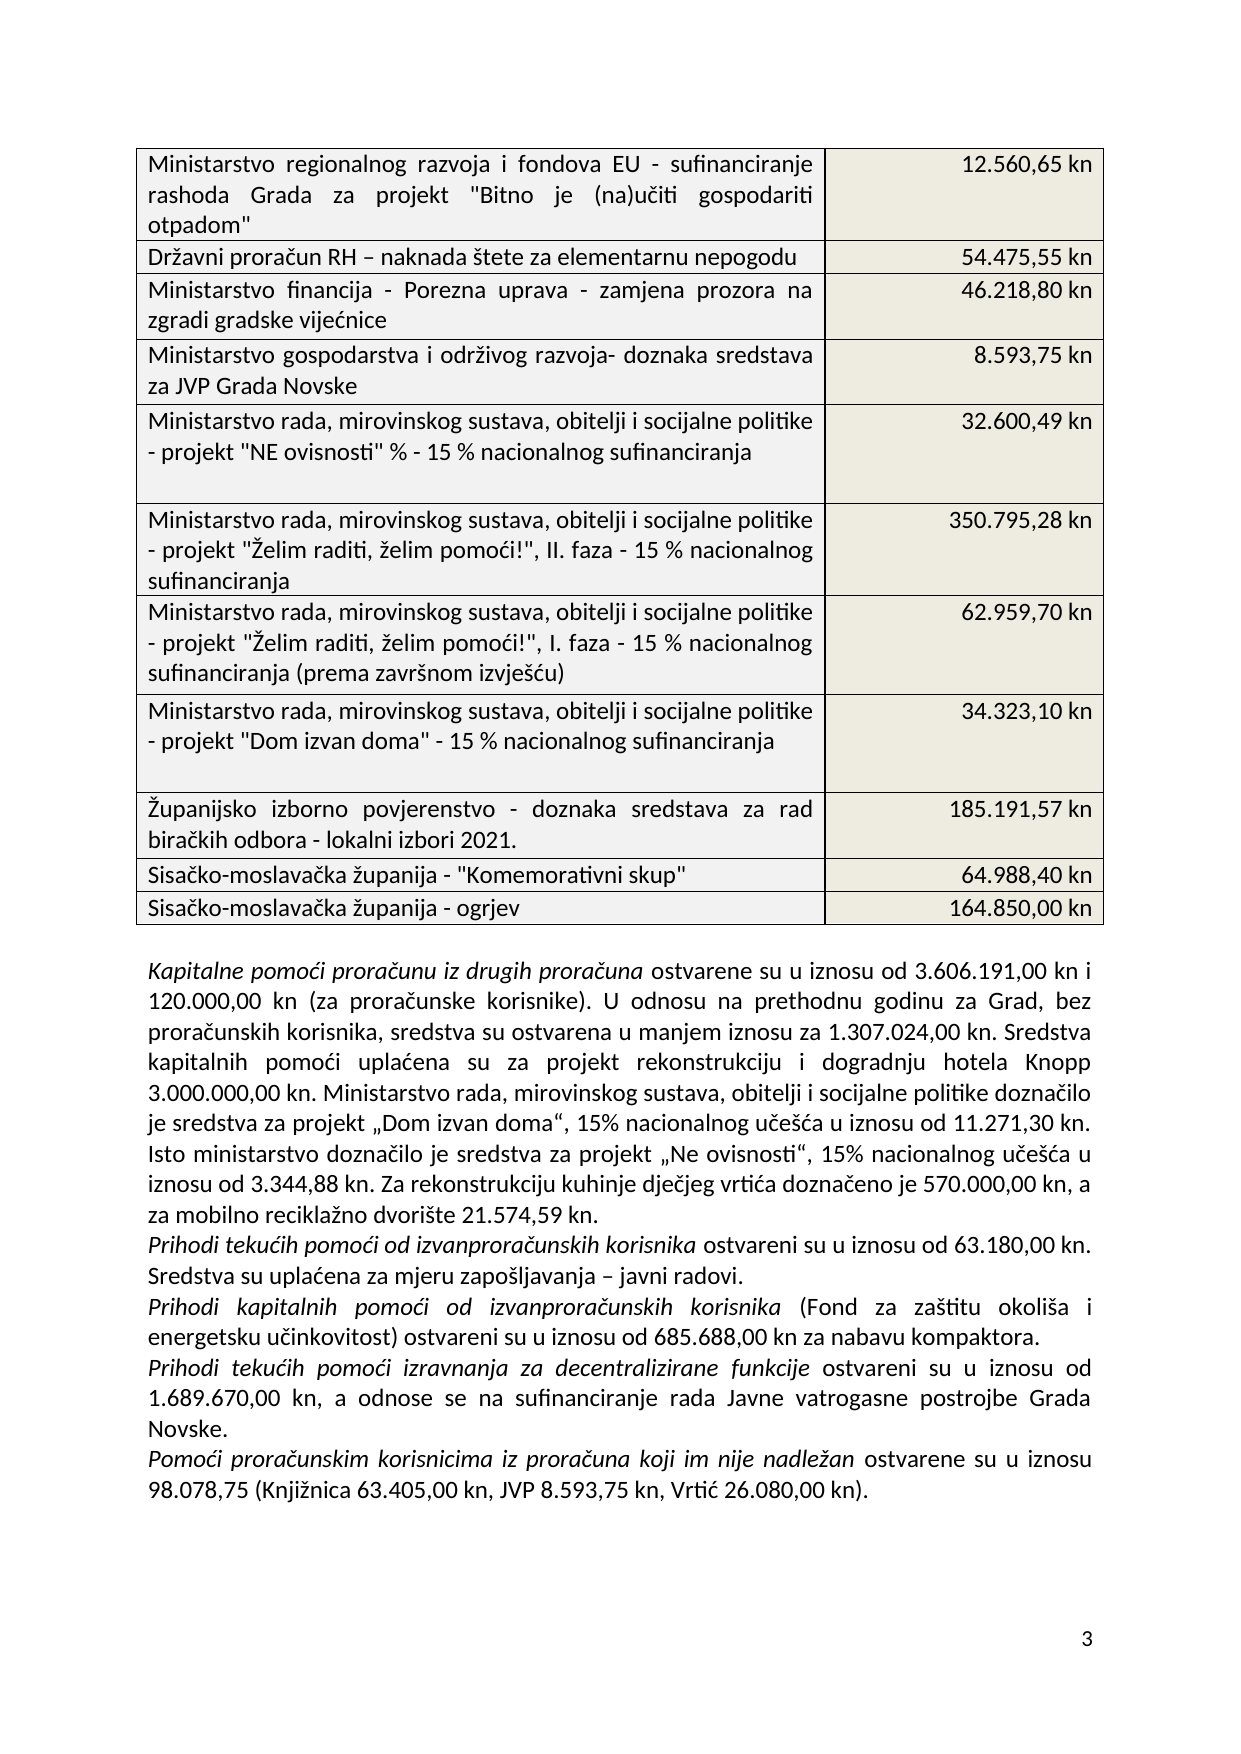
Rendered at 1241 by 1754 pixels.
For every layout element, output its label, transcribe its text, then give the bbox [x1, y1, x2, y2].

text Pomoći proračunskim korisnicima iz proračuna koji im nije nadležan ostvarene su u iznosu 98.078,75 (Knjižnica 63.405,00 kn, JVP 8.593,75 kn, Vrtić 26.080,00 kn). [148, 1443, 1093, 1504]
text Kapitalne pomoći proračunu iz drugih proračuna ostvarene su u iznosu od 3.606.191,00 kn i 120.000,00 kn (za proračunske korisnike). U odnosu na prethodnu godinu za Grad, bez proračunskih korisnika, sredstva su ostvarena u manjem iznosu za 1.307.024,00 kn. Sredstva kapitalnih pomoći uplaćena su za projekt rekonstrukciju i dogradnju hotela Knopp 3.000.000,00 kn. Ministarstvo rada, mirovinskog sustava, obitelji i socijalne politike doznačilo je sredstva za projekt „Dom izvan doma“, 15% nacionalnog učešća u iznosu od 11.271,30 kn. Isto ministarstvo doznačilo je sredstva za projekt „Ne ovisnosti“, 15% nacionalnog učešća u iznosu od 3.344,88 kn. Za rekonstrukciju kuhinje dječjeg vrtića doznačeno je 570.000,00 kn, a za mobilno reciklažno dvorište 21.574,59 kn. [148, 955, 1093, 1230]
table_cell Ministarstvo financija - Porezna uprava - zamjena prozora na zgradi gradske vijećnice [137, 274, 824, 339]
text Prihodi kapitalnih pomoći od izvanproračunskih korisnika (Fond za zaštitu okoliša i energetsku učinkovitost) ostvareni su u iznosu od 685.688,00 kn za nabavu kompaktora. [148, 1291, 1093, 1352]
table_cell 46.218,80 kn [826, 274, 1103, 339]
text Prihodi tekućih pomoći od izvanproračunskih korisnika ostvareni su u iznosu od 63.180,00 kn. Sredstva su uplaćena za mjeru zapošljavanja – javni radovi. [148, 1230, 1093, 1291]
table_cell 8.593,75 kn [826, 340, 1103, 404]
table_cell 64.988,40 kn [826, 859, 1103, 891]
table_cell 34.323,10 kn [826, 695, 1103, 792]
table_cell Ministarstvo rada, mirovinskog sustava, obitelji i socijalne politike - projekt "NE ovisnosti" % - 15 % nacionalnog sufinanciranja [137, 405, 824, 503]
table_cell Ministarstvo gospodarstva i održivog razvoja- doznaka sredstava za JVP Grada Novske [137, 340, 824, 404]
table_cell Ministarstvo rada, mirovinskog sustava, obitelji i socijalne politike - projekt "Želim raditi, želim pomoći!", II. faza - 15 % nacionalnog sufinanciranja [137, 504, 824, 595]
table_header 12.560,65 kn [826, 149, 1103, 240]
table_cell 350.795,28 kn [826, 504, 1103, 595]
table_cell 62.959,70 kn [826, 596, 1103, 694]
table_cell Sisačko-moslavačka županija - ogrjev [137, 892, 824, 923]
table_cell 164.850,00 kn [826, 892, 1103, 923]
table_cell Državni proračun RH – naknada štete za elementarnu nepogodu [137, 241, 824, 273]
text Prihodi tekućih pomoći izravnanja za decentralizirane funkcije ostvareni su u iznosu od 1.689.670,00 kn, a odnose se na sufinanciranje rada Javne vatrogasne postrojbe Grada Novske. [148, 1352, 1093, 1443]
table_cell 185.191,57 kn [826, 793, 1103, 858]
table_cell 54.475,55 kn [826, 241, 1103, 273]
table_cell 32.600,49 kn [826, 405, 1103, 503]
table_cell Ministarstvo rada, mirovinskog sustava, obitelji i socijalne politike - projekt "Želim raditi, želim pomoći!", I. faza - 15 % nacionalnog sufinanciranja (prema završnom izvješću) [137, 596, 824, 694]
table_cell Ministarstvo rada, mirovinskog sustava, obitelji i socijalne politike - projekt "Dom izvan doma" - 15 % nacionalnog sufinanciranja [137, 695, 824, 792]
table_cell Sisačko-moslavačka županija - "Komemorativni skup" [137, 859, 824, 891]
table_cell Županijsko izborno povjerenstvo - doznaka sredstava za rad biračkih odbora - lokalni izbori 2021. [137, 793, 824, 858]
table_header Ministarstvo regionalnog razvoja i fondova EU - sufinanciranje rashoda Grada za projekt "Bitno je (na)učiti gospodariti otpadom" [137, 149, 824, 240]
